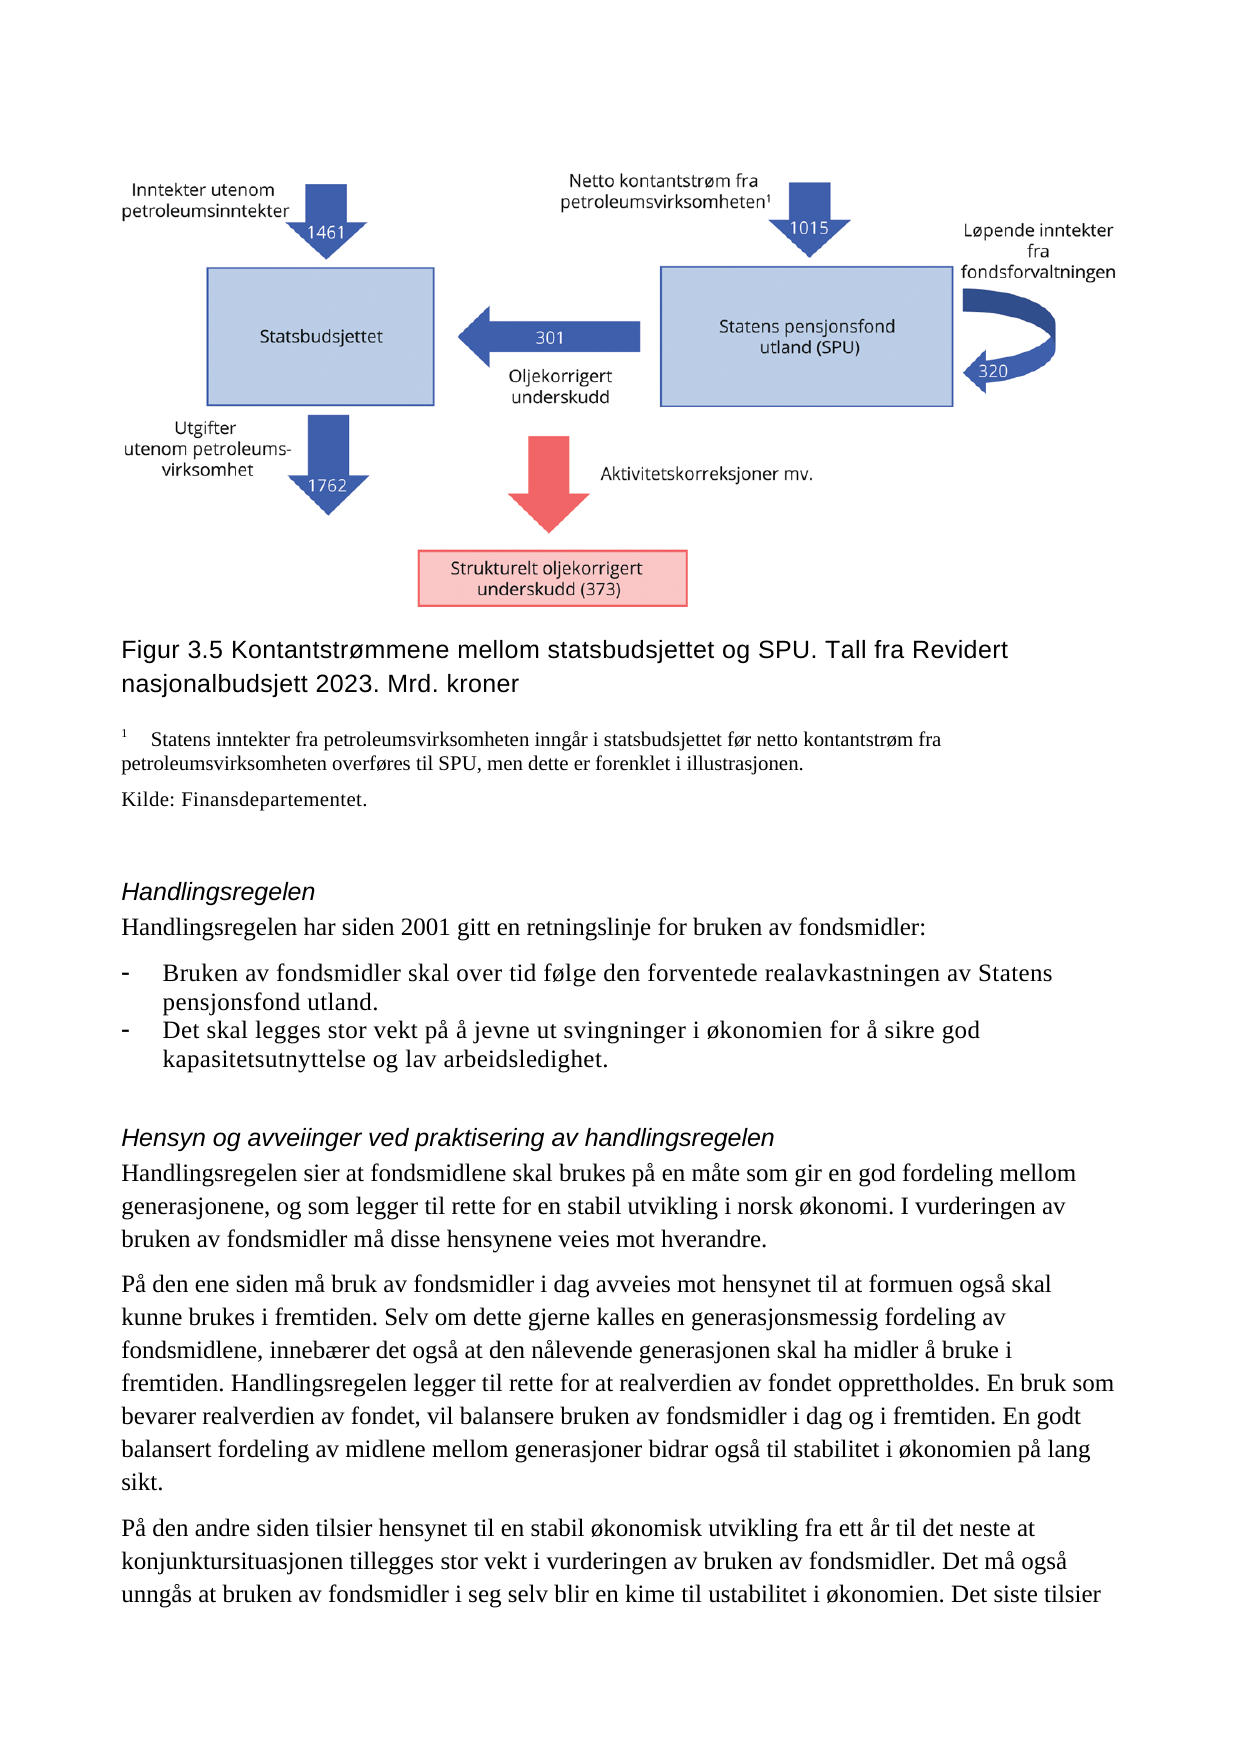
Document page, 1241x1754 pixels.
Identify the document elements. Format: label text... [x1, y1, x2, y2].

text Handlingsregelen [121, 877, 1119, 906]
list Bruken av fondsmidler skal over tid følge den forventede realavkastningen av Statens pensjonsfond utland. [121, 958, 1119, 1015]
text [121, 1513, 1119, 1608]
text Kontantstrømmene mellom statsbudsjettet og SPU. Tall fra Revidert nasjonalbudsjett 2023. Mrd. kroner [121, 636, 1119, 697]
text Handlingsregelen har siden 2001 gitt en retningslinje for bruken av fondsmidler: [121, 912, 1119, 941]
text Kilde: Finansdepartementet. [121, 787, 1119, 811]
text 1 Statens inntekter fra petroleumsvirksomheten inngår i statsbudsjettet før netto kontantstrøm fra petroleumsvirksomheten overføres til SPU, men dette er forenklet i illustrasjonen. [121, 727, 1119, 775]
text På den ene siden må bruk av fondsmidler i dag avveies mot hensynet til at formuen også skal kunne brukes i fremtiden. Selv om dette gjerne kalles en generasjonsmessig fordeling av fondsmidlene, innebærer det også at den nålevende generasjonen skal ha midler å bruke i fremtiden. Handlingsregelen legger til rette for at realverdien av fondet opprettholdes. En bruk som bevarer realverdien av fondet, vil balansere bruken av fondsmidler i dag og i fremtiden. En godt balansert fordeling av midlene mellom generasjoner bidrar også til stabilitet i økonomien på lang sikt. [121, 1269, 1119, 1496]
text Hensyn og avveiinger ved praktisering av handlingsregelen [121, 1123, 1119, 1152]
text Handlingsregelen sier at fondsmidlene skal brukes på en måte som gir en god fordeling mellom generasjonene, og som legger til rette for en stabil utvikling i norsk økonomi. I vurderingen av bruken av fondsmidler må disse hensynene veies mot hverandre. [121, 1158, 1119, 1253]
picture [121, 159, 1120, 619]
list Det skal legges stor vekt på å jevne ut svingninger i økonomien for å sikre god kapasitetsutnyttelse og lav arbeidsledighet. [121, 1015, 1119, 1073]
